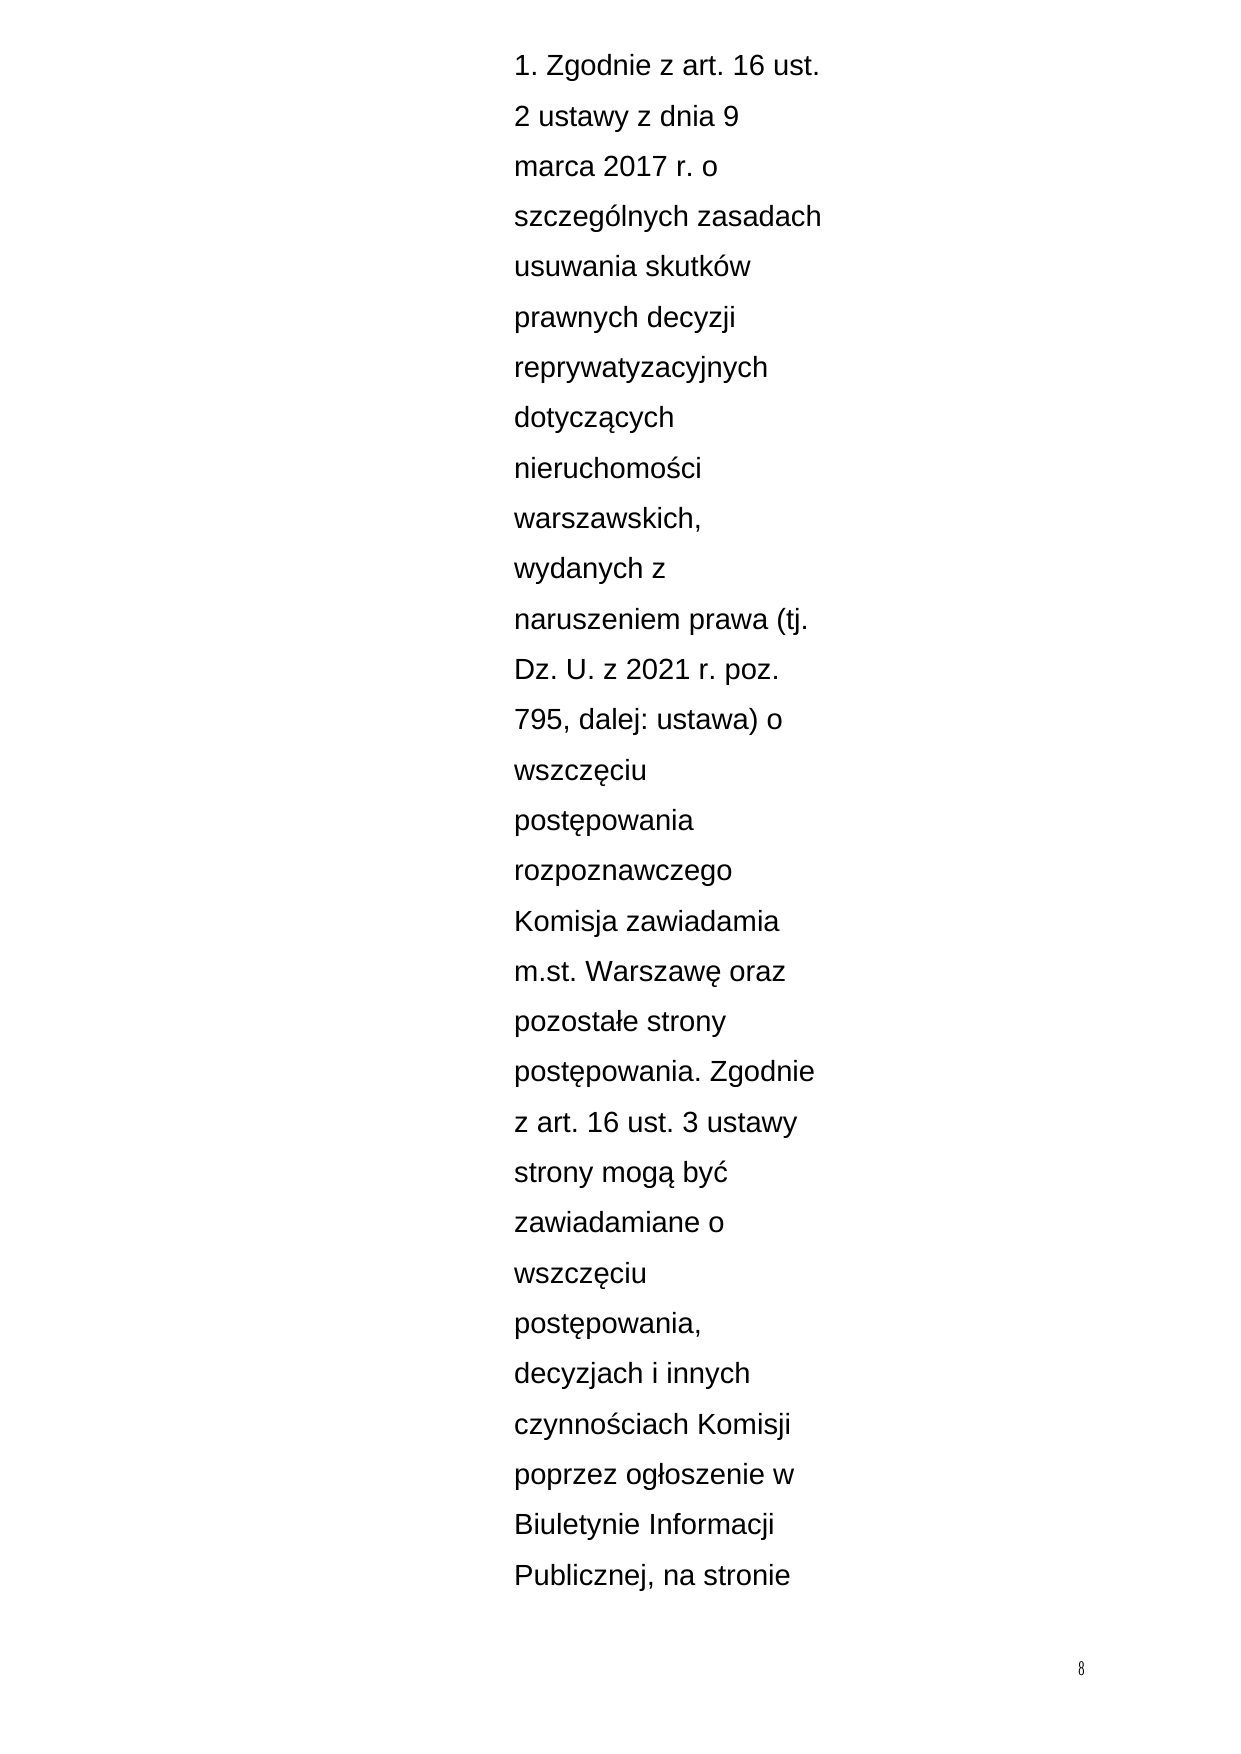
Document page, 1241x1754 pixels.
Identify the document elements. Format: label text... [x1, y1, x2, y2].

subtitle 1. Zgodnie z art. 16 ust. 2 ustawy z dnia 9 marca 2017 r. o szczególnych zasadach usuwania skutków prawnych decyzji reprywatyzacyjnych dotyczących nieruchomości warszawskich, wydanych z naruszeniem prawa (tj. Dz. U. z 2021 r. poz. 795, dalej: ustawa) o wszczęciu postępowania rozpoznawczego Komisja zawiadamia m.st. Warszawę oraz pozostałe strony postępowania. Zgodnie z art. 16 ust. 3 ustawy strony mogą być zawiadamiane o wszczęciu postępowania, decyzjach i innych czynnościach Komisji poprzez ogłoszenie w Biuletynie Informacji Publicznej, na stronie podmiotowej urzędu obsługującego Ministra Sprawiedliwości. Zgodnie z art. 16 ust. 4 ustawy zawiadomienie albo doręczenie uważa się za dokonane po upływie 7 dni od dnia publicznego ogłoszenia. [514, 48, 827, 1591]
